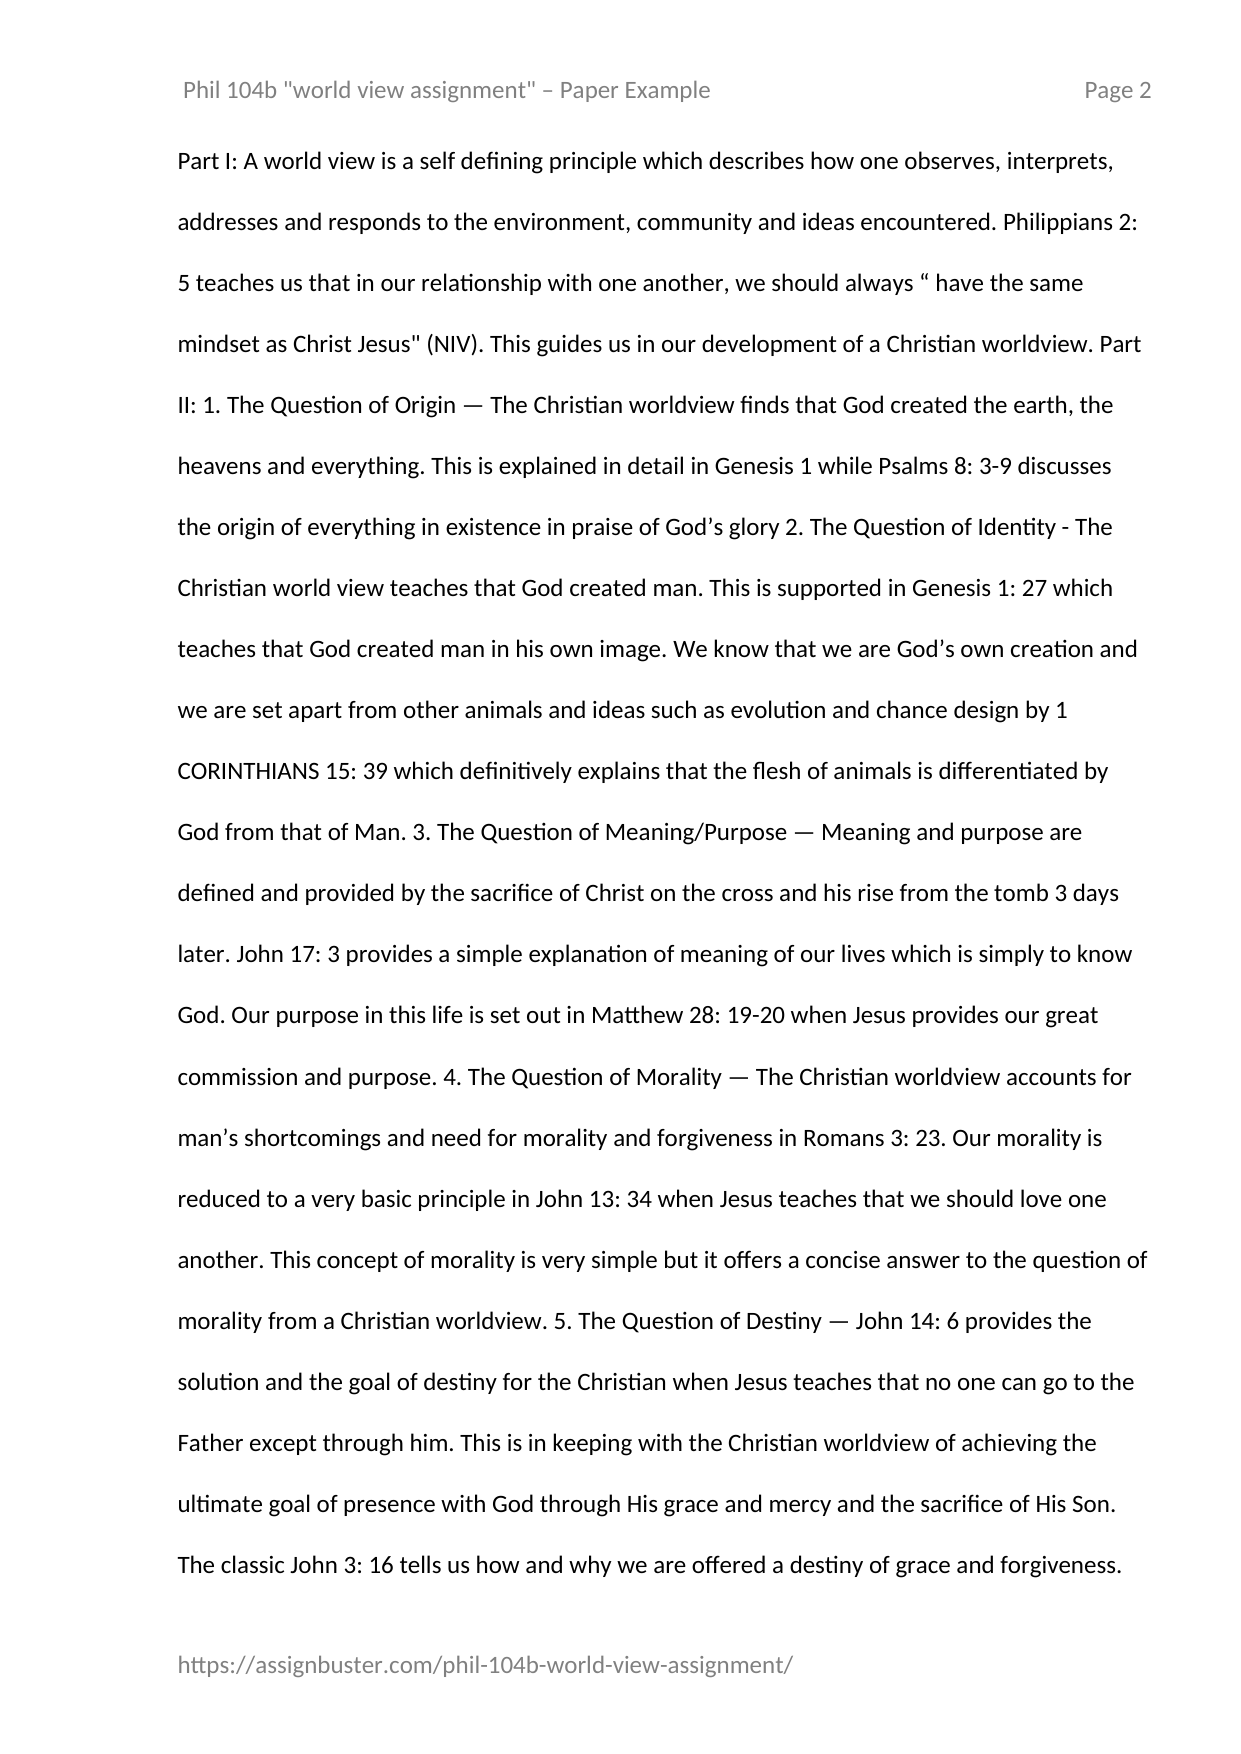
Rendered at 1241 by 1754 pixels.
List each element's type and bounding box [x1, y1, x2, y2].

text [177, 145, 1152, 1579]
